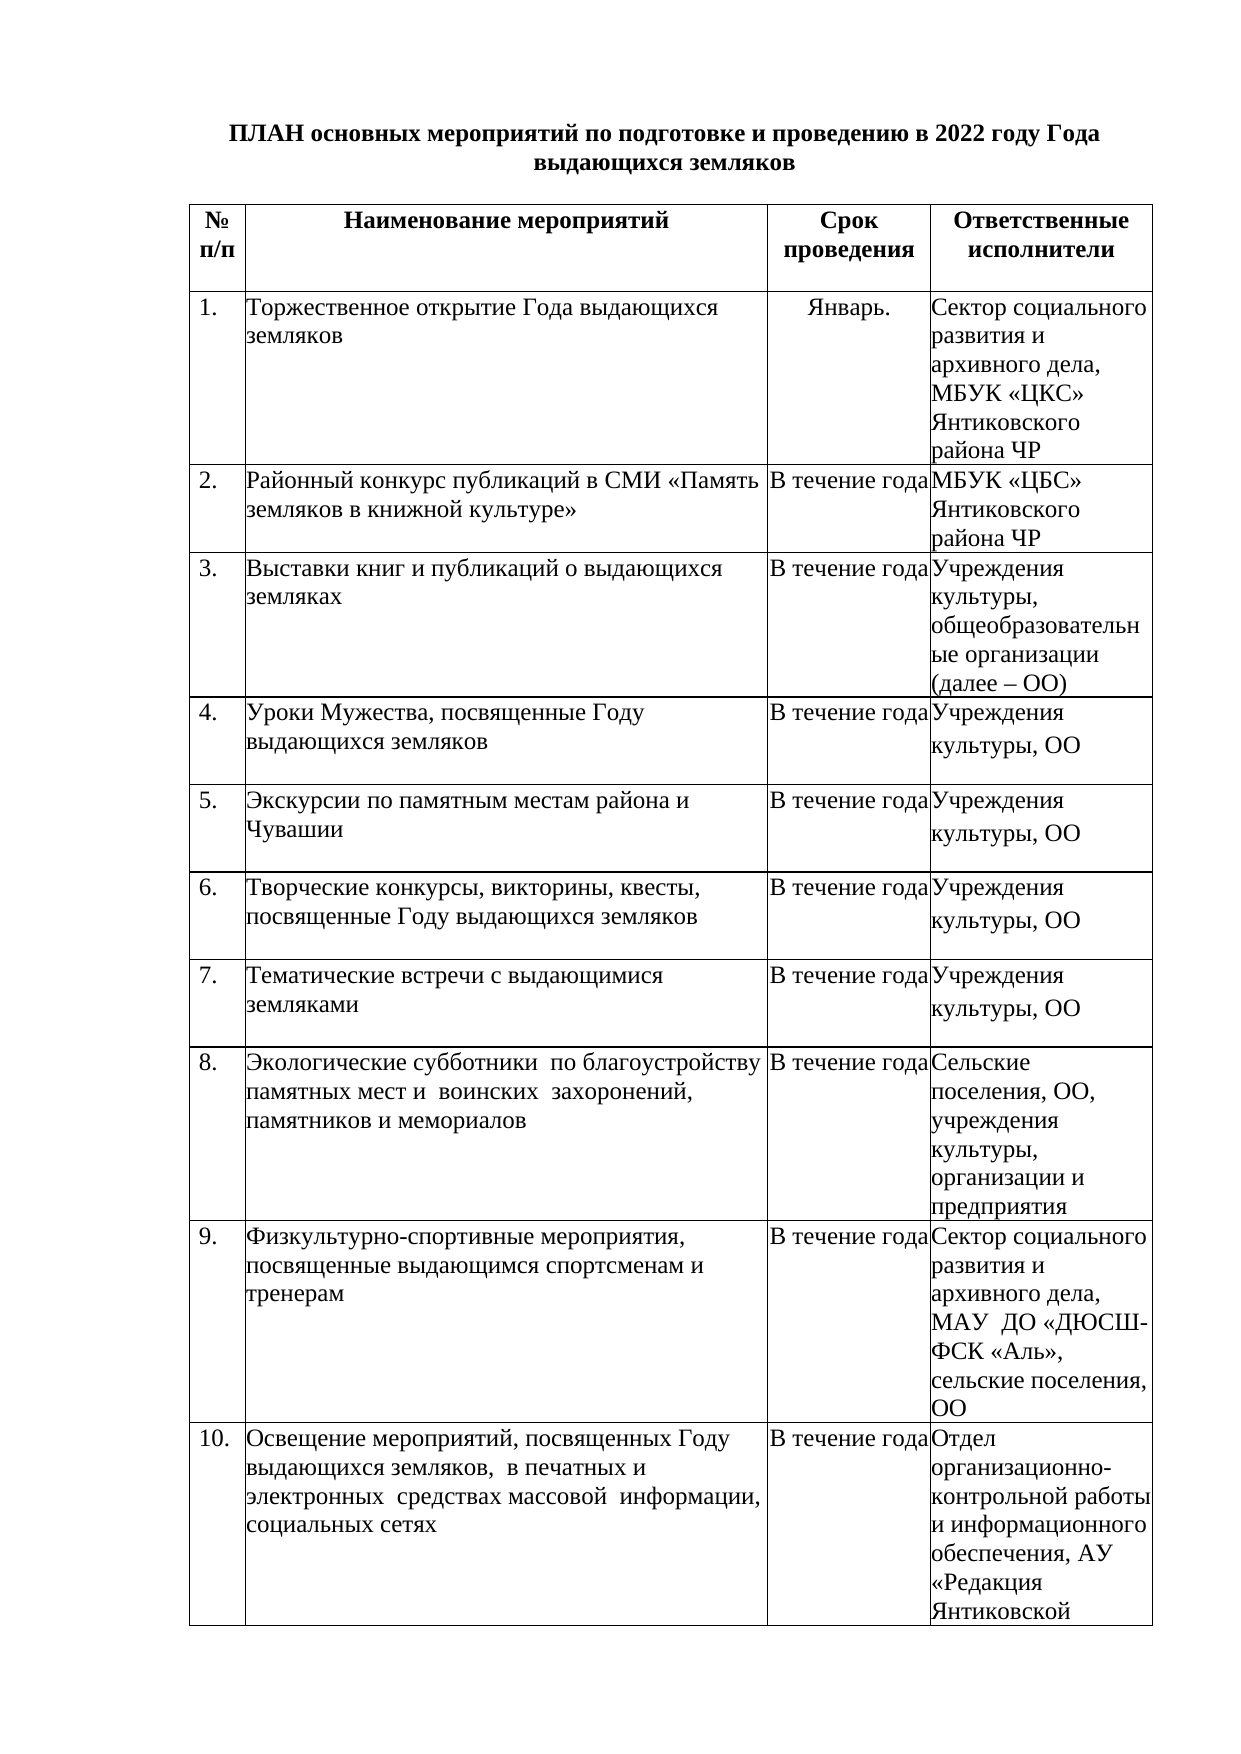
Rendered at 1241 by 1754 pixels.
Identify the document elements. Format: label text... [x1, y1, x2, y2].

table_cell В течение года [768, 698, 930, 784]
table_cell В течение года [768, 1221, 930, 1422]
table_cell [190, 698, 245, 784]
table_cell Учреждения культуры, ОО [931, 785, 1152, 871]
table_cell [190, 873, 245, 959]
table_cell В течение года [768, 465, 930, 552]
table_cell МБУК «ЦБС» Янтиковского района ЧР [931, 465, 1152, 552]
table_cell [190, 960, 245, 1046]
table_cell Учреждения культуры, ОО [931, 960, 1152, 1046]
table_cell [931, 1423, 1152, 1624]
table_cell Сельские поселения, ОО, учреждения культуры, организации и предприятия [931, 1048, 1152, 1220]
table_cell В течение года [768, 1423, 930, 1624]
table_cell Экологические субботники по благоустройству памятных мест и воинских захоронений, памятников и мемориалов [246, 1048, 767, 1220]
table_header Ответственные исполнители [931, 205, 1152, 291]
table_cell Физкультурно-спортивные мероприятия, посвященные выдающимся спортсменам и тренерам [246, 1221, 767, 1422]
table_cell [190, 1048, 245, 1220]
table_cell [190, 1221, 245, 1422]
table_cell Учреждения культуры, общеобразовательные организации (далее – ОО) [931, 553, 1152, 696]
table_cell В течение года [768, 785, 930, 871]
table_cell В течение года [768, 873, 930, 959]
table_cell [190, 1423, 245, 1624]
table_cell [246, 1423, 767, 1624]
table_cell [190, 465, 245, 552]
table_cell [190, 553, 245, 696]
table_header Срок проведения [768, 205, 930, 291]
table_cell Творческие конкурсы, викторины, квесты, посвященные Году выдающихся земляков [246, 873, 767, 959]
text ПЛАН основных мероприятий по подготовке и проведению в 2022 году Года выдающихся земляков [177, 118, 1152, 176]
table_cell Экскурсии по памятным местам района и Чувашии [246, 785, 767, 871]
table_cell Тематические встречи с выдающимися земляками [246, 960, 767, 1046]
table_cell В течение года [768, 960, 930, 1046]
table_cell [190, 785, 245, 871]
table_cell Уроки Мужества, посвященные Году выдающихся земляков [246, 698, 767, 784]
table_cell В течение года [768, 1048, 930, 1220]
table_cell Учреждения культуры, ОО [931, 873, 1152, 959]
table_cell Сектор социального развития и архивного дела, МАУ ДО «ДЮСШ-ФСК «Аль», сельские поселения, ОО [931, 1221, 1152, 1422]
table_cell Учреждения культуры, ОО [931, 698, 1152, 784]
table_header № п/п [190, 205, 245, 291]
table_cell Выставки книг и публикаций о выдающихся земляках [246, 553, 767, 696]
table_cell Сектор социального развития и архивного дела, МБУК «ЦКС» Янтиковского района ЧР [931, 292, 1152, 464]
table_cell В течение года [768, 553, 930, 696]
table_header Наименование мероприятий [246, 205, 767, 291]
table_cell [190, 292, 245, 464]
table_cell Январь. [768, 292, 930, 464]
table_cell Торжественное открытие Года выдающихся земляков [246, 292, 767, 464]
table_cell Районный конкурс публикаций в СМИ «Память земляков в книжной культуре» [246, 465, 767, 552]
